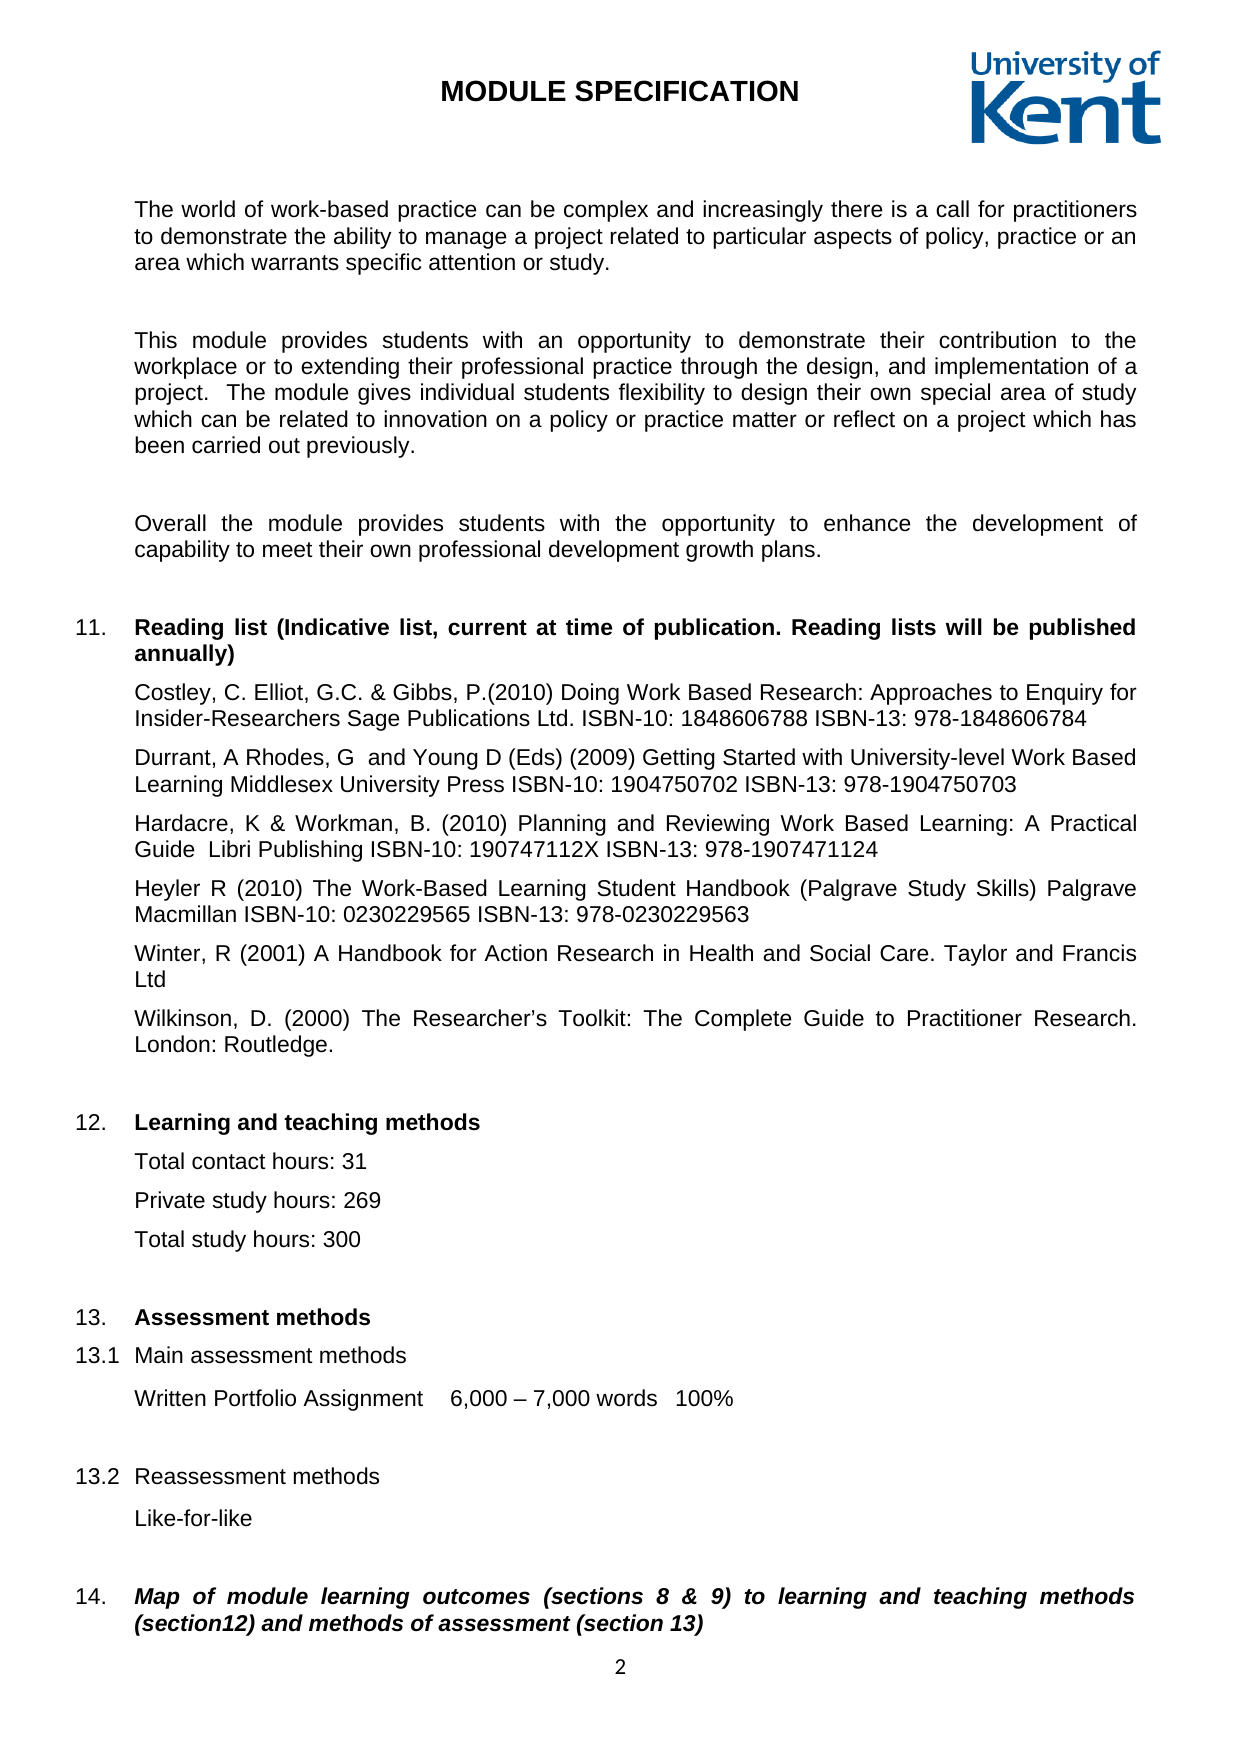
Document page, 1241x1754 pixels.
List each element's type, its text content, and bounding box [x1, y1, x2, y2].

text Total contact hours: 31 [134, 1148, 1138, 1174]
text Wilkinson, D. (2000) The Researcher’s Toolkit: The Complete Guide to Practitioner Research. London: Routledge. [134, 1005, 1138, 1058]
list Reading list (Indicative list, current at time of publication. Reading lists will be published annually) [75, 614, 1138, 667]
text Durrant, A Rhodes, G and Young D (Eds) (2009) Getting Started with University-level Work Based Learning Middlesex University Press ISBN-10: 1904750702 ISBN-13: 978-1904750703 [134, 744, 1138, 797]
text 13.2 Reassessment methods [75, 1463, 1165, 1489]
text Winter, R (2001) A Handbook for Action Research in Health and Social Care. Taylor and Francis Ltd [134, 940, 1138, 993]
text Costley, C. Elliot, G.C. & Gibbs, P.(2010) Doing Work Based Research: Approaches to Enquiry for Insider-Researchers Sage Publications Ltd. ISBN-10: 1848606788 ISBN-13: 978-1848606784 [134, 679, 1138, 732]
list Assessment methods [75, 1303, 1138, 1330]
text Total study hours: 300 [134, 1226, 1138, 1252]
text Hardacre, K & Workman, B. (2010) Planning and Reviewing Work Based Learning: A Practical Guide Libri Publishing ISBN-10: 190747112X ISBN-13: 978-1907471124 [134, 809, 1138, 862]
text Heyler R (2010) The Work-Based Learning Student Handbook (Palgrave Study Skills) Palgrave Macmillan ISBN-10: 0230229565 ISBN-13: 978-0230229563 [134, 875, 1138, 927]
text Private study hours: 269 [134, 1187, 1138, 1213]
list Learning and teaching methods [75, 1109, 1138, 1136]
text The world of work-based practice can be complex and increasingly there is a call for practitioners to demonstrate the ability to manage a project related to particular aspects of policy, practice or an area which warrants specific attention or study. [134, 196, 1138, 275]
list Map of module learning outcomes (sections 8 & 9) to learning and teaching methods (section12) and methods of assessment (section 13) [75, 1583, 1138, 1636]
text Written Portfolio Assignment 6,000 – 7,000 words 100% [134, 1385, 1138, 1411]
text Like-for-like [134, 1505, 1138, 1532]
list Main assessment methods [75, 1342, 1165, 1369]
picture [970, 48, 1163, 145]
text Overall the module provides students with the opportunity to enhance the development of capability to meet their own professional development growth plans. [134, 510, 1138, 562]
text This module provides students with an opportunity to demonstrate their contribution to the workplace or to extending their professional practice through the design, and implementation of a project. The module gives individual students flexibility to design their own special area of study which can be related to innovation on a policy or practice matter or reflect on a project which has been carried out previously. [134, 327, 1138, 458]
